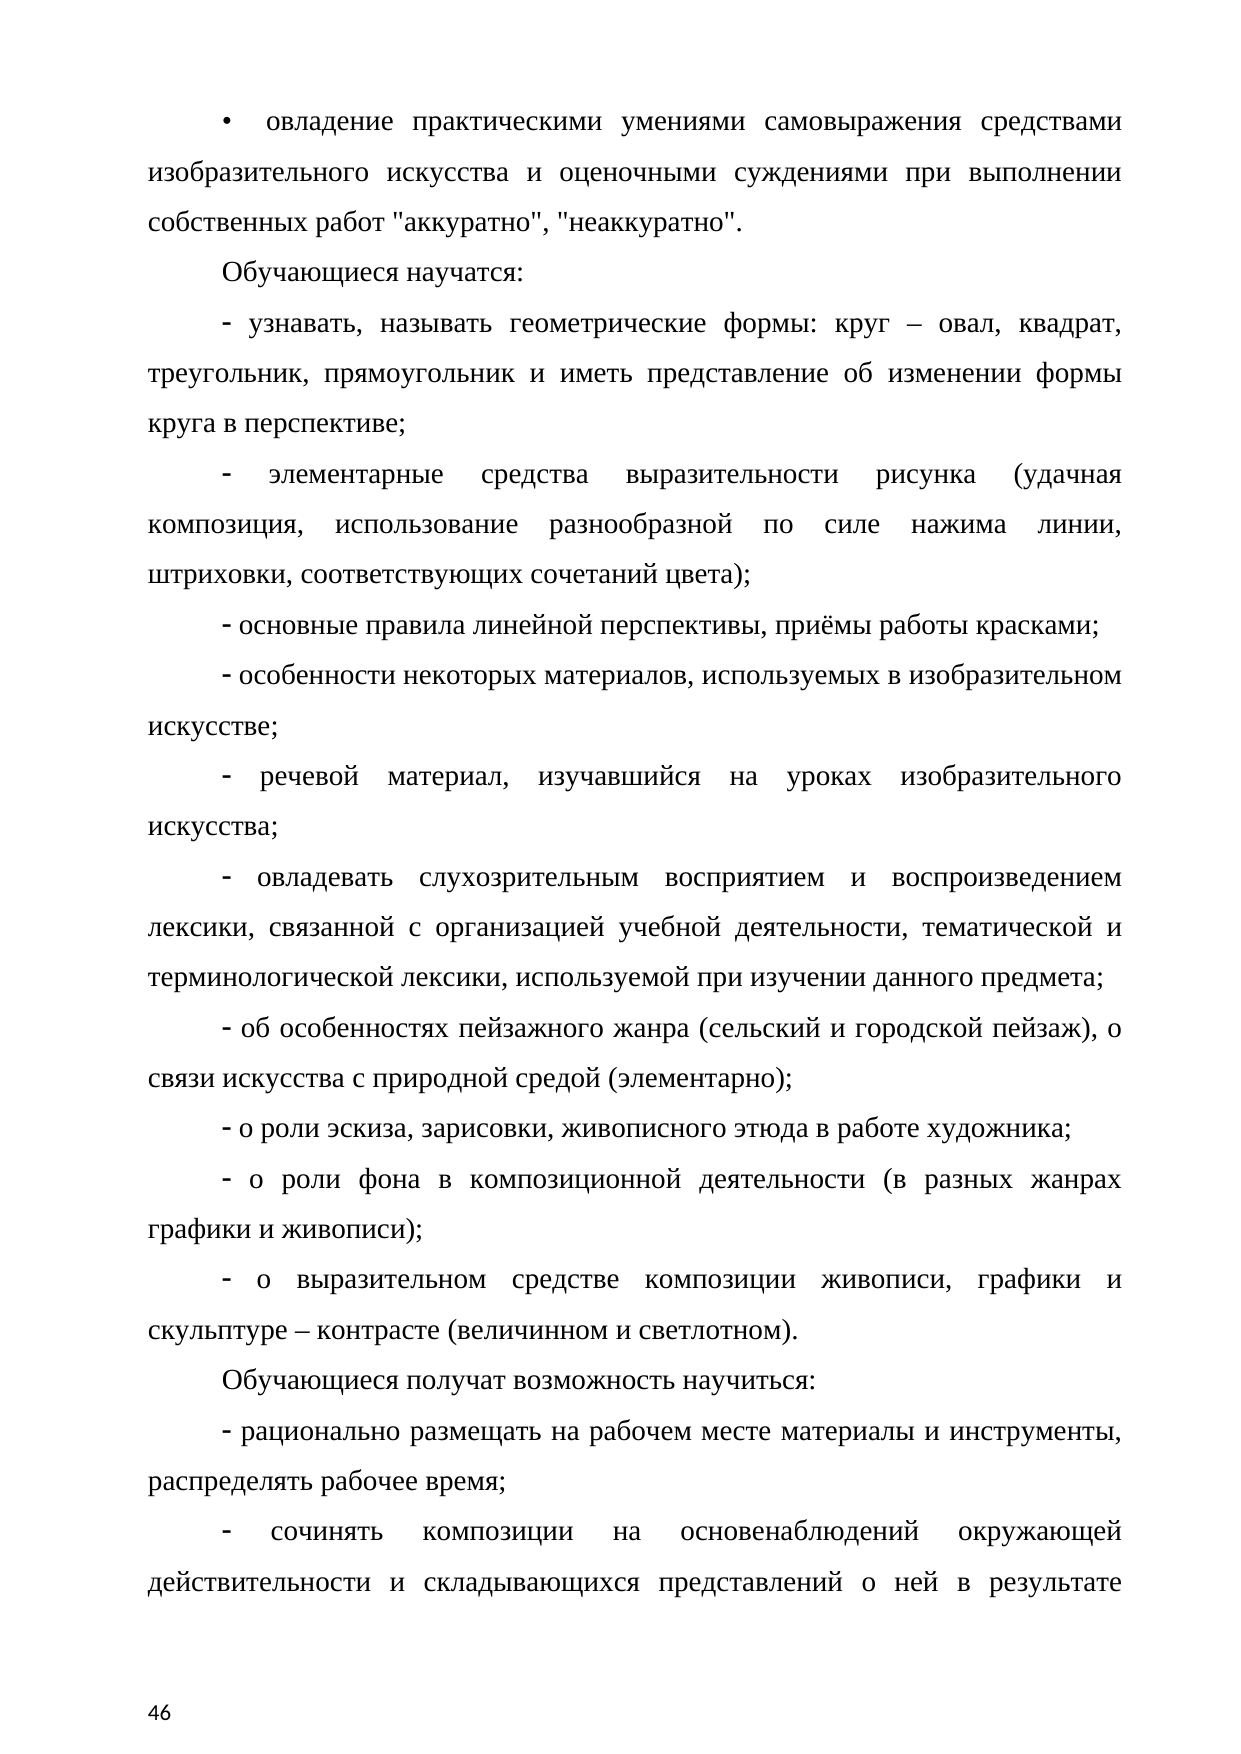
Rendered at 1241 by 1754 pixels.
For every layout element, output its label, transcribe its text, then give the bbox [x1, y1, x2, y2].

list Обучающиеся получат возможность научиться: [148, 1362, 1123, 1396]
list речевой материал, изучавшийся на уроках изобразительного искусства; [148, 758, 1123, 842]
list основные правила линейной перспективы, приёмы работы красками; [148, 607, 1123, 640]
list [148, 1513, 1123, 1597]
list овладевать слухозрительным восприятием и воспроизведением лексики, связанной с организацией учебной деятельности, тематической и терминологической лексики, используемой при изучении данного предмета; [148, 859, 1123, 993]
list о роли фона в композиционной деятельности (в разных жанрах графики и живописи); [148, 1161, 1123, 1245]
list Обучающиеся научатся: [148, 254, 1123, 288]
list рационально размещать на рабочем месте материалы и инструменты, распределять рабочее время; [148, 1413, 1123, 1497]
list о выразительном средстве композиции живописи, графики и скульптуре – контрасте (величинном и светлотном). [148, 1262, 1123, 1346]
list особенности некоторых материалов, используемых в изобразительном искусстве; [148, 657, 1123, 741]
list об особенностях пейзажного жанра (сельский и городской пейзаж), о связи искусства с природной средой (элементарно); [148, 1010, 1123, 1094]
list элементарные средства выразительности рисунка (удачная композиция, использование разнообразной по силе нажима линии, штриховки, соответствующих сочетаний цвета); [148, 456, 1123, 590]
list овладение практическими умениями самовыражения средствами изобразительного искусства и оценочными суждениями при выполнении собственных работ "аккуратно", "неаккуратно". [148, 103, 1123, 238]
list узнавать, называть геометрические формы: круг – овал, квадрат, треугольник, прямоугольник и иметь представление об изменении формы круга в перспективе; [148, 305, 1123, 439]
list о роли эскиза, зарисовки, живописного этюда в работе художника; [148, 1110, 1123, 1144]
